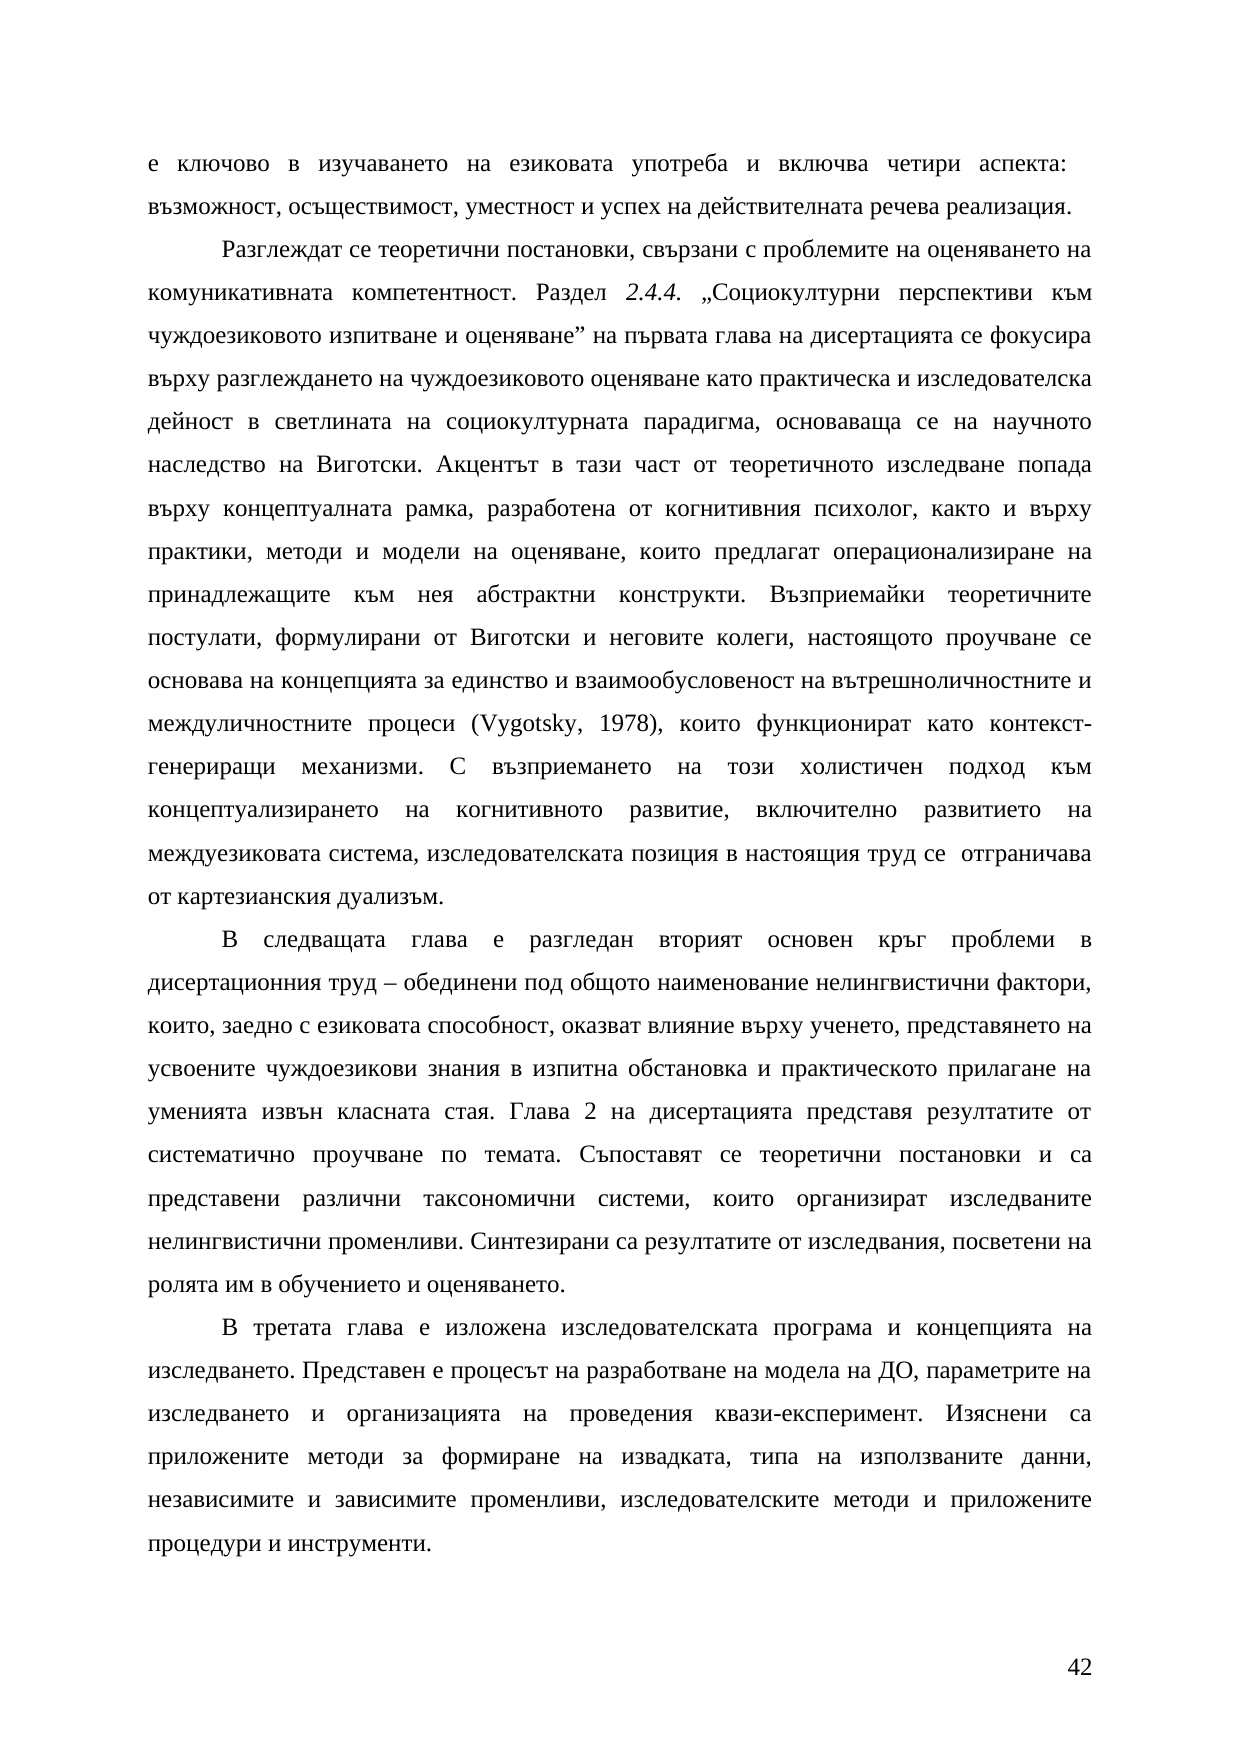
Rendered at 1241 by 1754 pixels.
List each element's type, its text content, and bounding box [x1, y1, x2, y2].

text В следващата глава е разгледан вторият основен кръг проблеми в дисертационния труд – обединени под общото наименование нелингвистични фактори, които, заедно с езиковата способност, оказват влияние върху ученето, представянето на усвоените чуждоезикови знания в изпитна обстановка и практическото прилагане на уменията извън класната стая. Глава 2 на дисертацията представя резултатите от систематично проучване по темата. Съпоставят се теоретични постановки и са представени различни таксономични системи, които организират изследваните нелингвистични променливи. Синтезирани са резултатите от изследвания, посветени на ролята им в обучението и оценяването. [148, 924, 1093, 1298]
text В третата глава е изложена изследователската програма и концепцията на изследването. Представен е процесът на разработване на модела на ДО, параметрите на изследването и организацията на проведения квази-експеримент. Изяснени са приложените методи за формиране на извадката, типа на използваните данни, независимите и зависимите променливи, изследователските методи и приложените процедури и инструменти. [148, 1312, 1093, 1556]
text Разглеждат се теоретични постановки, свързани с проблемите на оценяването на комуникативната компетентност. Раздел 2.4.4. „Социокултурни перспективи към чуждоезиковото изпитване и оценяване” на първата глава на дисертацията се фокусира върху разглеждането на чуждоезиковото оценяване като практическа и изследователска дейност в светлината на социокултурната парадигма, основаваща се на научното наследство на Виготски. Акцентът в тази част от теоретичното изследване попада върху концептуалната рамка, разработена от когнитивния психолог, както и върху практики, методи и модели на оценяване, които предлагат операционализиране на принадлежащите към нея абстрактни конструкти. Възприемайки теоретичните постулати, формулирани от Виготски и неговите колеги, настоящото проучване се основава на концепцията за единство и взаимообусловеност на вътрешноличностните и междуличностните процеси (Vygotsky, 1978), които функционират като контекст-генериращи механизми. С възприемането на този холистичен подход към концептуализирането на когнитивното развитие, включително развитието на междуезиковата система, изследователската позиция в настоящия труд се отграничава от картезианския дуализъм. [148, 234, 1093, 909]
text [148, 148, 1093, 219]
